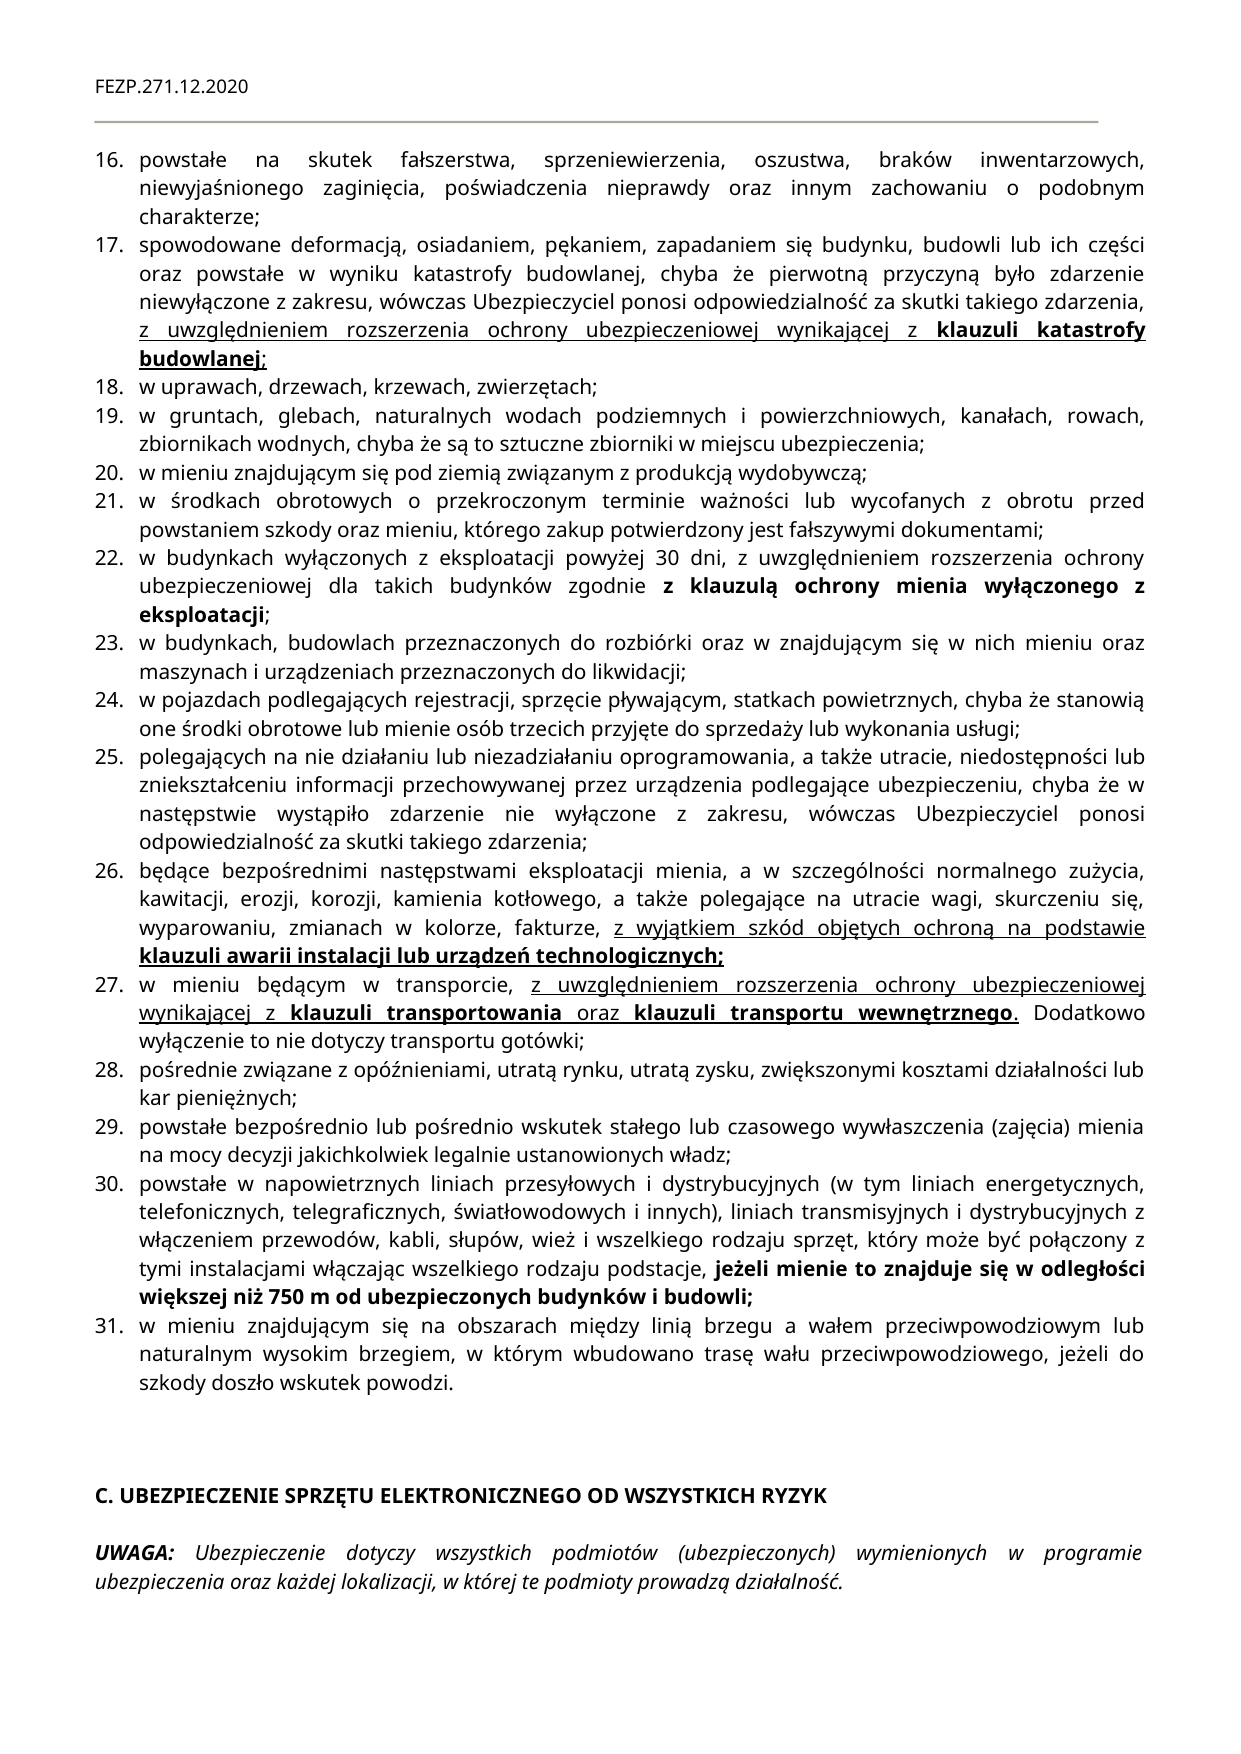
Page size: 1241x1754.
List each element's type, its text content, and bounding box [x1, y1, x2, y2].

list w mieniu znajdującym się na obszarach między linią brzegu a wałem przeciwpowodziowym lub naturalnym wysokim brzegiem, w którym wbudowano trasę wału przeciwpowodziowego, jeżeli do szkody doszło wskutek powodzi. [94, 1311, 1146, 1396]
list w środkach obrotowych o przekroczonym terminie ważności lub wycofanych z obrotu przed powstaniem szkody oraz mieniu, którego zakup potwierdzony jest fałszywymi dokumentami; [94, 486, 1146, 543]
list w budynkach, budowlach przeznaczonych do rozbiórki oraz w znajdującym się w nich mieniu oraz maszynach i urządzeniach przeznaczonych do likwidacji; [94, 628, 1146, 685]
list w budynkach wyłączonych z eksploatacji powyżej 30 dni, z uwzględnieniem rozszerzenia ochrony ubezpieczeniowej dla takich budynków zgodnie z klauzulą ochrony mienia wyłączonego z eksploatacji; [94, 543, 1146, 628]
text UWAGA: Ubezpieczenie dotyczy wszystkich podmiotów (ubezpieczonych) wymienionych w programie ubezpieczenia oraz każdej lokalizacji, w której te podmioty prowadzą działalność. [94, 1538, 1146, 1595]
text C. UBEZPIECZENIE SPRZĘTU ELEKTRONICZNEGO OD WSZYSTKICH RYZYK [94, 1482, 1146, 1510]
list będące bezpośrednimi następstwami eksploatacji mienia, a w szczególności normalnego zużycia, kawitacji, erozji, korozji, kamienia kotłowego, a także polegające na utracie wagi, skurczeniu się, wyparowaniu, zmianach w kolorze, fakturze, z wyjątkiem szkód objętych ochroną na podstawie klauzuli awarii instalacji lub urządzeń technologicznych; [94, 856, 1146, 970]
list w gruntach, glebach, naturalnych wodach podziemnych i powierzchniowych, kanałach, rowach, zbiornikach wodnych, chyba że są to sztuczne zbiorniki w miejscu ubezpieczenia; [94, 401, 1146, 458]
list spowodowane deformacją, osiadaniem, pękaniem, zapadaniem się budynku, budowli lub ich części oraz powstałe w wyniku katastrofy budowlanej, chyba że pierwotną przyczyną było zdarzenie niewyłączone z zakresu, wówczas Ubezpieczyciel ponosi odpowiedzialność za skutki takiego zdarzenia, z uwzględnieniem rozszerzenia ochrony ubezpieczeniowej wynikającej z klauzuli katastrofy budowlanej; [94, 230, 1146, 372]
list w mieniu będącym w transporcie, z uwzględnieniem rozszerzenia ochrony ubezpieczeniowej wynikającej z klauzuli transportowania oraz klauzuli transportu wewnętrznego. Dodatkowo wyłączenie to nie dotyczy transportu gotówki; [94, 970, 1146, 1055]
list polegających na nie działaniu lub niezadziałaniu oprogramowania, a także utracie, niedostępności lub zniekształceniu informacji przechowywanej przez urządzenia podlegające ubezpieczeniu, chyba że w następstwie wystąpiło zdarzenie nie wyłączone z zakresu, wówczas Ubezpieczyciel ponosi odpowiedzialność za skutki takiego zdarzenia; [94, 742, 1146, 856]
list w pojazdach podlegających rejestracji, sprzęcie pływającym, statkach powietrznych, chyba że stanowią one środki obrotowe lub mienie osób trzecich przyjęte do sprzedaży lub wykonania usługi; [94, 685, 1146, 742]
list powstałe na skutek fałszerstwa, sprzeniewierzenia, oszustwa, braków inwentarzowych, niewyjaśnionego zaginięcia, poświadczenia nieprawdy oraz innym zachowaniu o podobnym charakterze; [94, 145, 1146, 230]
list w uprawach, drzewach, krzewach, zwierzętach; [94, 372, 1146, 401]
list powstałe w napowietrznych liniach przesyłowych i dystrybucyjnych (w tym liniach energetycznych, telefonicznych, telegraficznych, światłowodowych i innych), liniach transmisyjnych i dystrybucyjnych z włączeniem przewodów, kabli, słupów, wież i wszelkiego rodzaju sprzęt, który może być połączony z tymi instalacjami włączając wszelkiego rodzaju podstacje, jeżeli mienie to znajduje się w odległości większej niż 750 m od ubezpieczonych budynków i budowli; [94, 1169, 1146, 1311]
list powstałe bezpośrednio lub pośrednio wskutek stałego lub czasowego wywłaszczenia (zajęcia) mienia na mocy decyzji jakichkolwiek legalnie ustanowionych władz; [94, 1112, 1146, 1169]
list pośrednie związane z opóźnieniami, utratą rynku, utratą zysku, zwiększonymi kosztami działalności lub kar pieniężnych; [94, 1055, 1146, 1112]
list w mieniu znajdującym się pod ziemią związanym z produkcją wydobywczą; [94, 458, 1146, 486]
